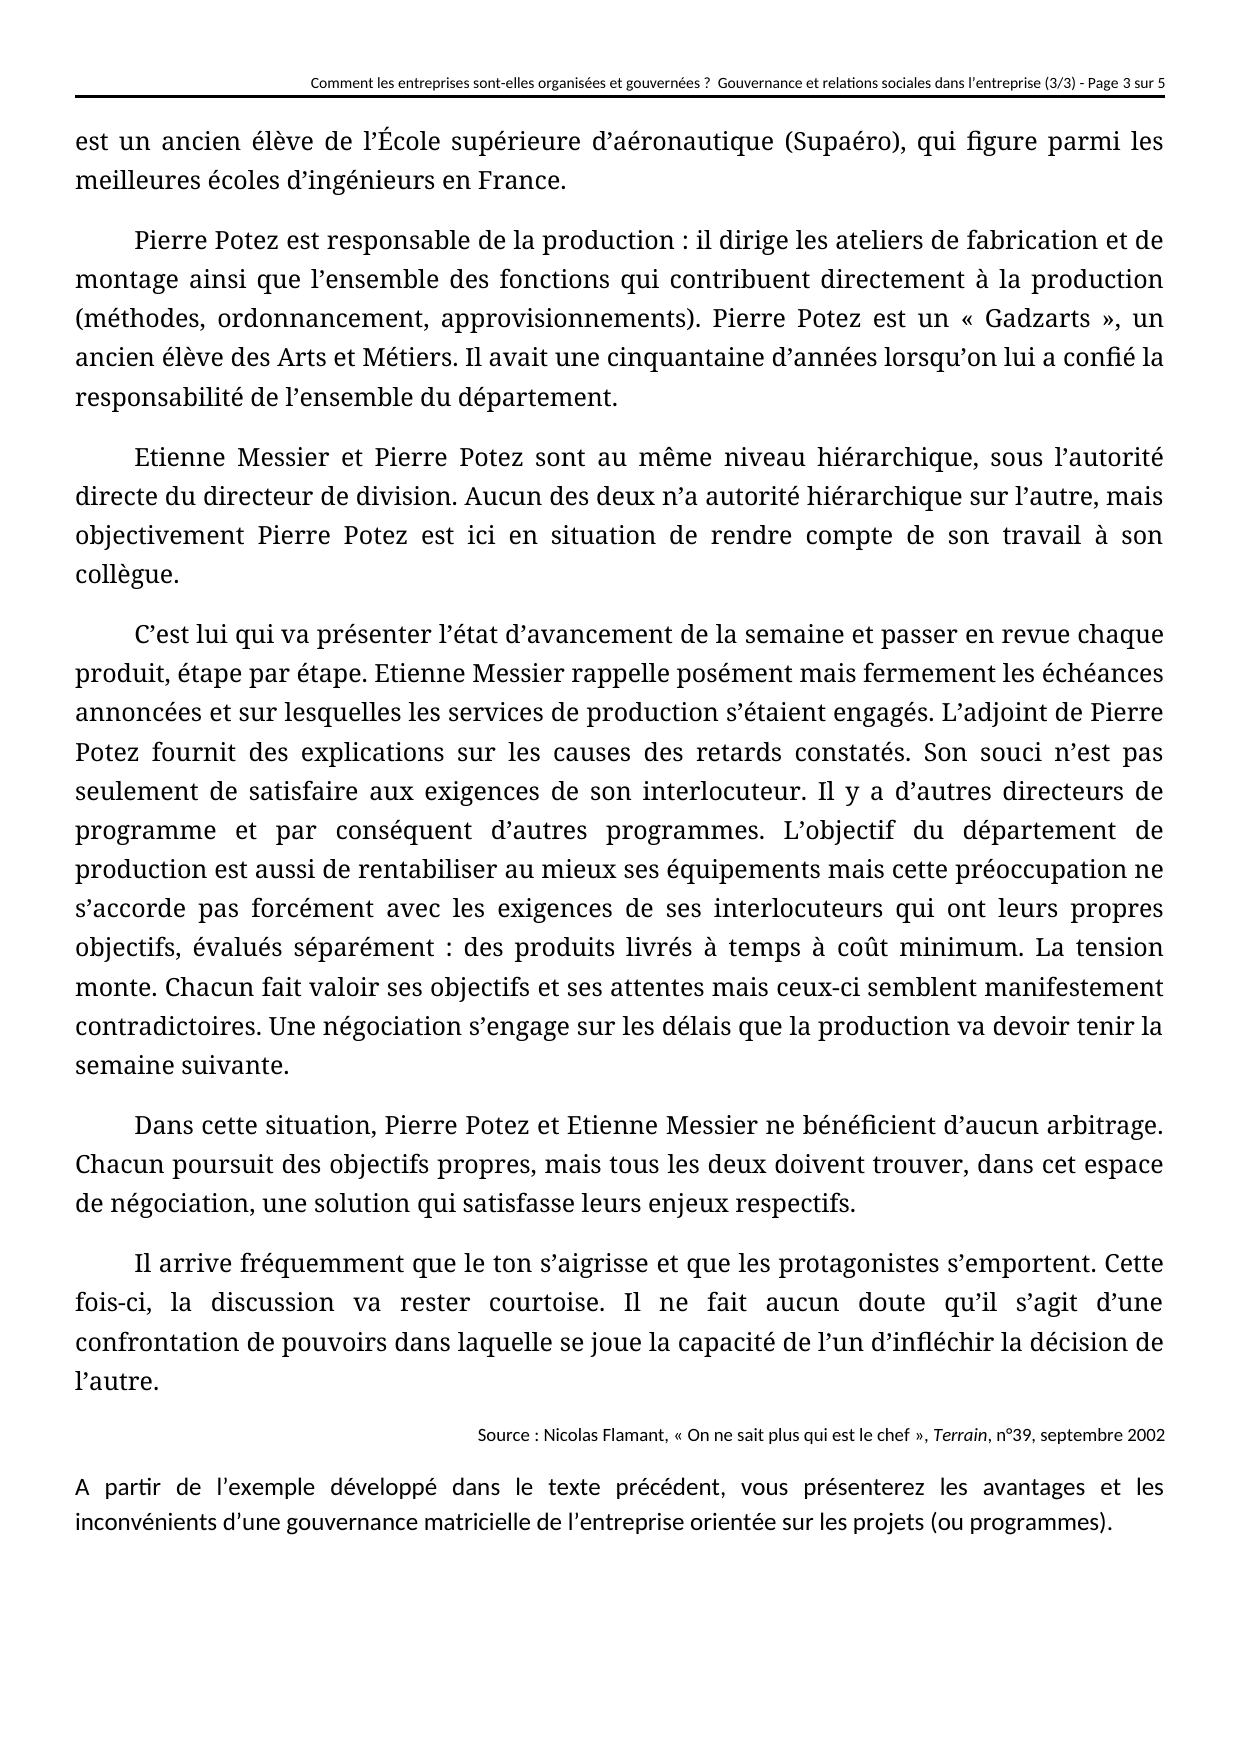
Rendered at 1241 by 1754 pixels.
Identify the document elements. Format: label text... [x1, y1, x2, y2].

text Pierre Potez est responsable de la production : il dirige les ateliers de fabrication et de montage ainsi que l’ensemble des fonctions qui contribuent directement à la production (méthodes, ordonnancement, approvisionnements). Pierre Potez est un « Gadzarts », un ancien élève des Arts et Métiers. Il avait une cinquantaine d’années lorsqu’on lui a confié la responsabilité de l’ensemble du département. [75, 223, 1165, 413]
text Dans cette situation, Pierre Potez et Etienne Messier ne bénéficient d’aucun arbitrage. Chacun poursuit des objectifs propres, mais tous les deux doivent trouver, dans cet espace de négociation, une solution qui satisfasse leurs enjeux respectifs. [75, 1108, 1165, 1220]
text Etienne Messier et Pierre Potez sont au même niveau hiérarchique, sous l’autorité directe du directeur de division. Aucun des deux n’a autorité hiérarchique sur l’autre, mais objectivement Pierre Potez est ici en situation de rendre compte de son travail à son collègue. [75, 439, 1165, 591]
text Il arrive fréquemment que le ton s’aigrisse et que les protagonistes s’emportent. Cette fois-ci, la discussion va rester courtoise. Il ne fait aucun doute qu’il s’agit d’une confrontation de pouvoirs dans laquelle se joue la capacité de l’un d’infléchir la décision de l’autre. [75, 1246, 1165, 1397]
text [75, 123, 1165, 197]
text Source : Nicolas Flamant, « On ne sait plus qui est le chef », Terrain, n°39, septembre 2002 [75, 1423, 1165, 1446]
text C’est lui qui va présenter l’état d’avancement de la semaine et passer en revue chaque produit, étape par étape. Etienne Messier rappelle posément mais fermement les échéances annoncées et sur lesquelles les services de production s’étaient engagés. L’adjoint de Pierre Potez fournit des explications sur les causes des retards constatés. Son souci n’est pas seulement de satisfaire aux exigences de son interlocuteur. Il y a d’autres directeurs de programme et par conséquent d’autres programmes. L’objectif du département de production est aussi de rentabiliser au mieux ses équipements mais cette préoccupation ne s’accorde pas forcément avec les exigences de ses interlocuteurs qui ont leurs propres objectifs, évalués séparément : des produits livrés à temps à coût minimum. La tension monte. Chacun fait valoir ses objectifs et ses attentes mais ceux-ci semblent manifestement contradictoires. Une négociation s’engage sur les délais que la production va devoir tenir la semaine suivante. [75, 617, 1165, 1082]
text A partir de l’exemple développé dans le texte précédent, vous présenterez les avantages et les inconvénients d’une gouvernance matricielle de l’entreprise orientée sur les projets (ou programmes). [75, 1471, 1165, 1536]
